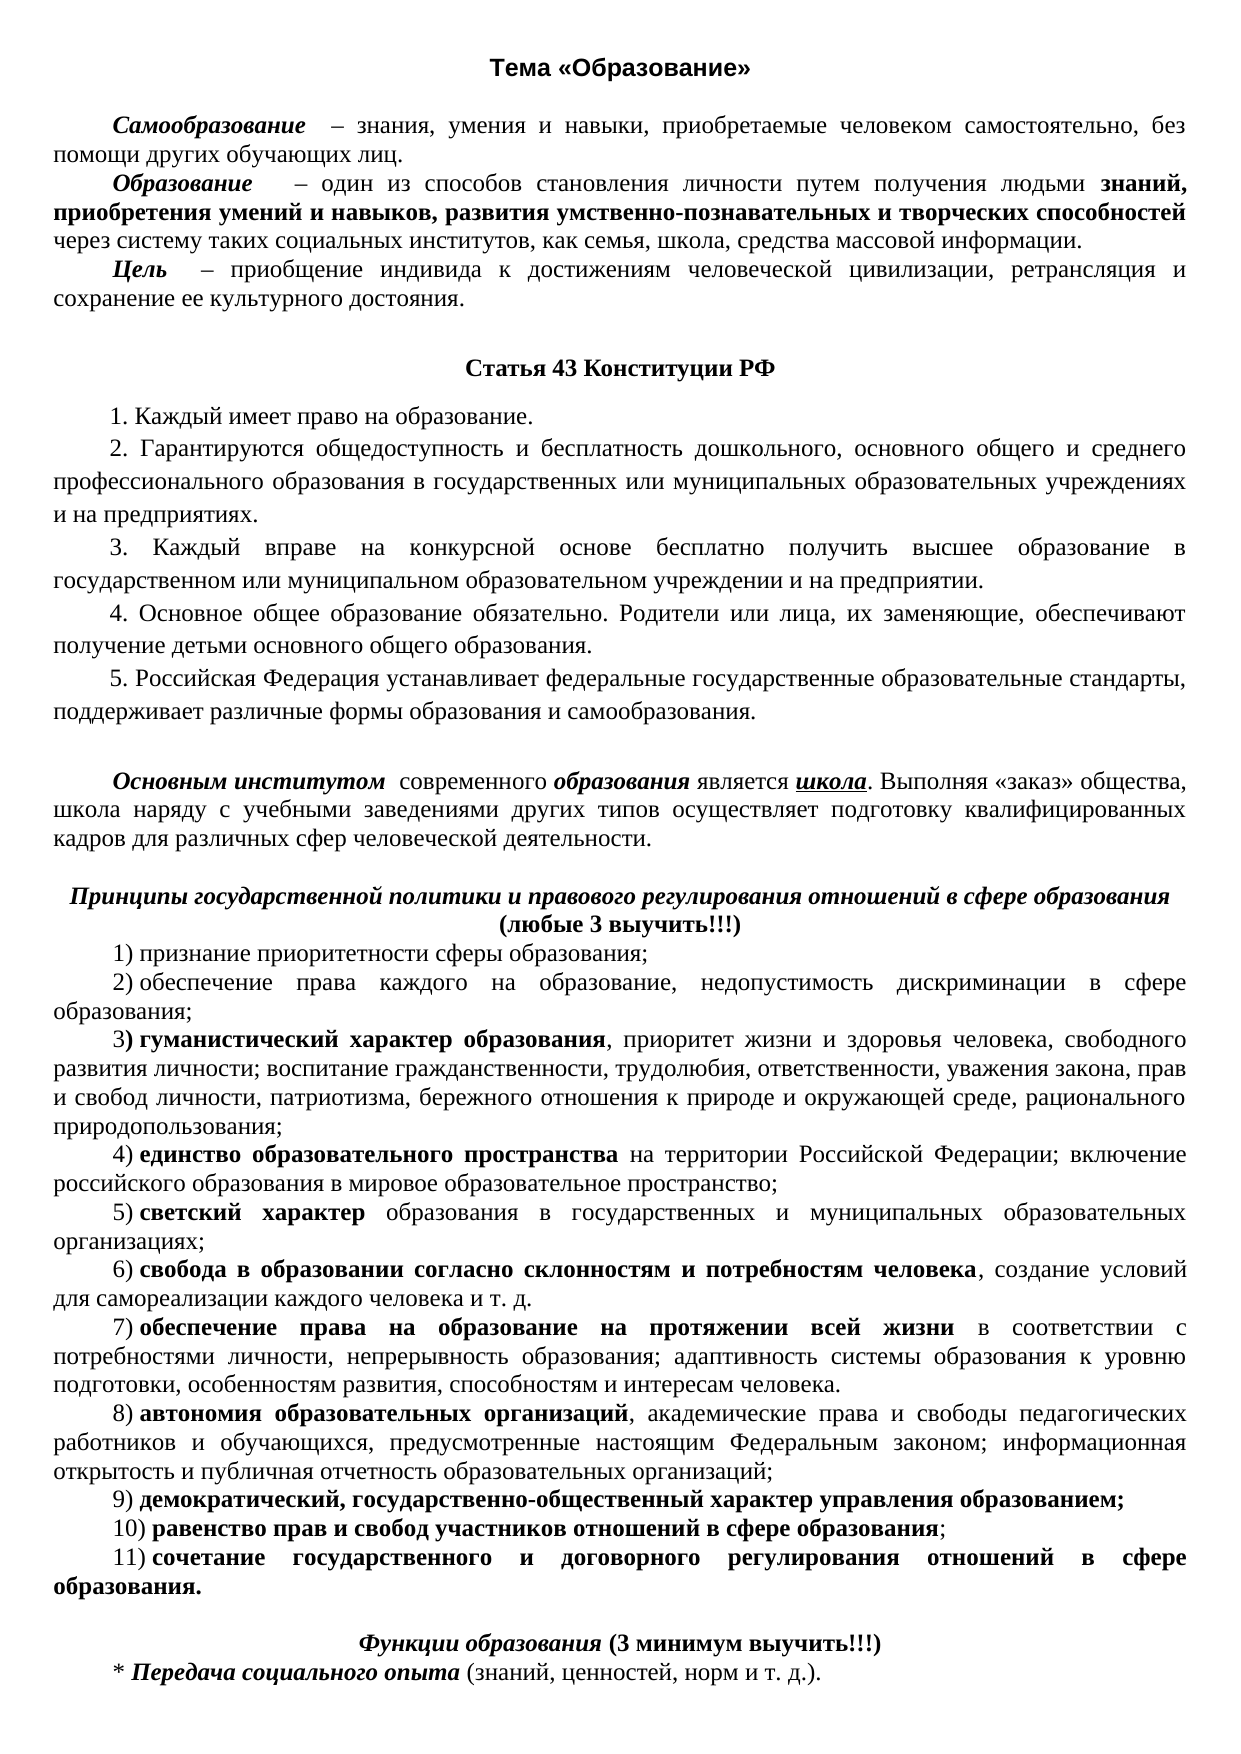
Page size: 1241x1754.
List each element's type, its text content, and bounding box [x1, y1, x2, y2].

text 2. Гарантируются общедоступность и бесплатность дошкольного, основного общего и среднего профессионального образования в государственных или муниципальных образовательных учреждениях и на предприятиях. [53, 429, 1187, 528]
text 4) единство образовательного пространства на территории Российской Федерации; включение российского образования в мировое образовательное пространство; [53, 1139, 1187, 1197]
text 2) обеспечение права каждого на образование, недопустимость дискриминации в сфере образования; [53, 967, 1187, 1024]
text 4. Основное общее образование обязательно. Родители или лица, их заменяющие, обеспечивают получение детьми основного общего образования. [53, 593, 1187, 659]
text 5. Российская Федерация устанавливает федеральные государственные образовательные стандарты, поддерживает различные формы образования и самообразования. [53, 659, 1187, 725]
text 7) обеспечение права на образование на протяжении всей жизни в соответствии с потребностями личности, непрерывность образования; адаптивность системы образования к уровню подготовки, особенностям развития, способностям и интересам человека. [53, 1312, 1187, 1398]
text 11) сочетание государственного и договорного регулирования отношений в сфере образования. [53, 1542, 1187, 1599]
text 6) свобода в образовании согласно склонностям и потребностям человека, создание условий для самореализации каждого человека и т. д. [53, 1254, 1187, 1312]
text * Передача социального опыта (знаний, ценностей, норм и т. д.). [53, 1657, 1187, 1686]
text 8) автономия образовательных организаций, академические права и свободы педагогических работников и обучающихся, предусмотренные настоящим Федеральным законом; информационная открытость и публичная отчетность образовательных организаций; [53, 1398, 1187, 1484]
text 5) светский характер образования в государственных и муниципальных образовательных организациях; [53, 1197, 1187, 1254]
text Статья 43 Конституции РФ [53, 341, 1187, 382]
text 3) гуманистический характер образования, приоритет жизни и здоровья человека, свободного развития личности; воспитание гражданственности, трудолюбия, ответственности, уважения закона, прав и свобод личности, патриотизма, бережного отношения к природе и окружающей среде, рационального природопользования; [53, 1024, 1187, 1139]
text Тема «Образование» [53, 53, 1187, 82]
text Цель – приобщение индивида к достижениям человеческой цивилизации, ретрансляция и сохранение ее культурного достояния. [53, 254, 1187, 312]
text 3. Каждый вправе на конкурсной основе бесплатно получить высшее образование в государственном или муниципальном образовательном учреждении и на предприятии. [53, 528, 1187, 593]
text Принципы государственной политики и правового регулирования отношений в сфере образования (любые 3 выучить!!!) [53, 881, 1187, 938]
text 9) демократический, государственно-общественный характер управления образованием; [53, 1484, 1187, 1513]
text 10) равенство прав и свобод участников отношений в сфере образования; [53, 1513, 1187, 1542]
text Образование – один из способов становления личности путем получения людьми знаний, приобретения умений и навыков, развития умственно-познавательных и творческих способностей через систему таких социальных институтов, как семья, школа, средства массовой информации. [53, 168, 1187, 254]
text Функции образования (3 минимум выучить!!!) [53, 1628, 1187, 1657]
text Самообразование – знания, умения и навыки, приобретаемые человеком самостоятельно, без помощи других обучающих лиц. [53, 111, 1187, 168]
text 1) признание приоритетности сферы образования; [53, 938, 1187, 967]
text 1. Каждый имеет право на образование. [53, 397, 1187, 429]
text Основным институтом современного образования является школа. Выполняя «заказ» общества, школа наряду с учебными заведениями других типов осуществляет подготовку квалифицированных кадров для различных сфер человеческой деятельности. [53, 766, 1187, 852]
